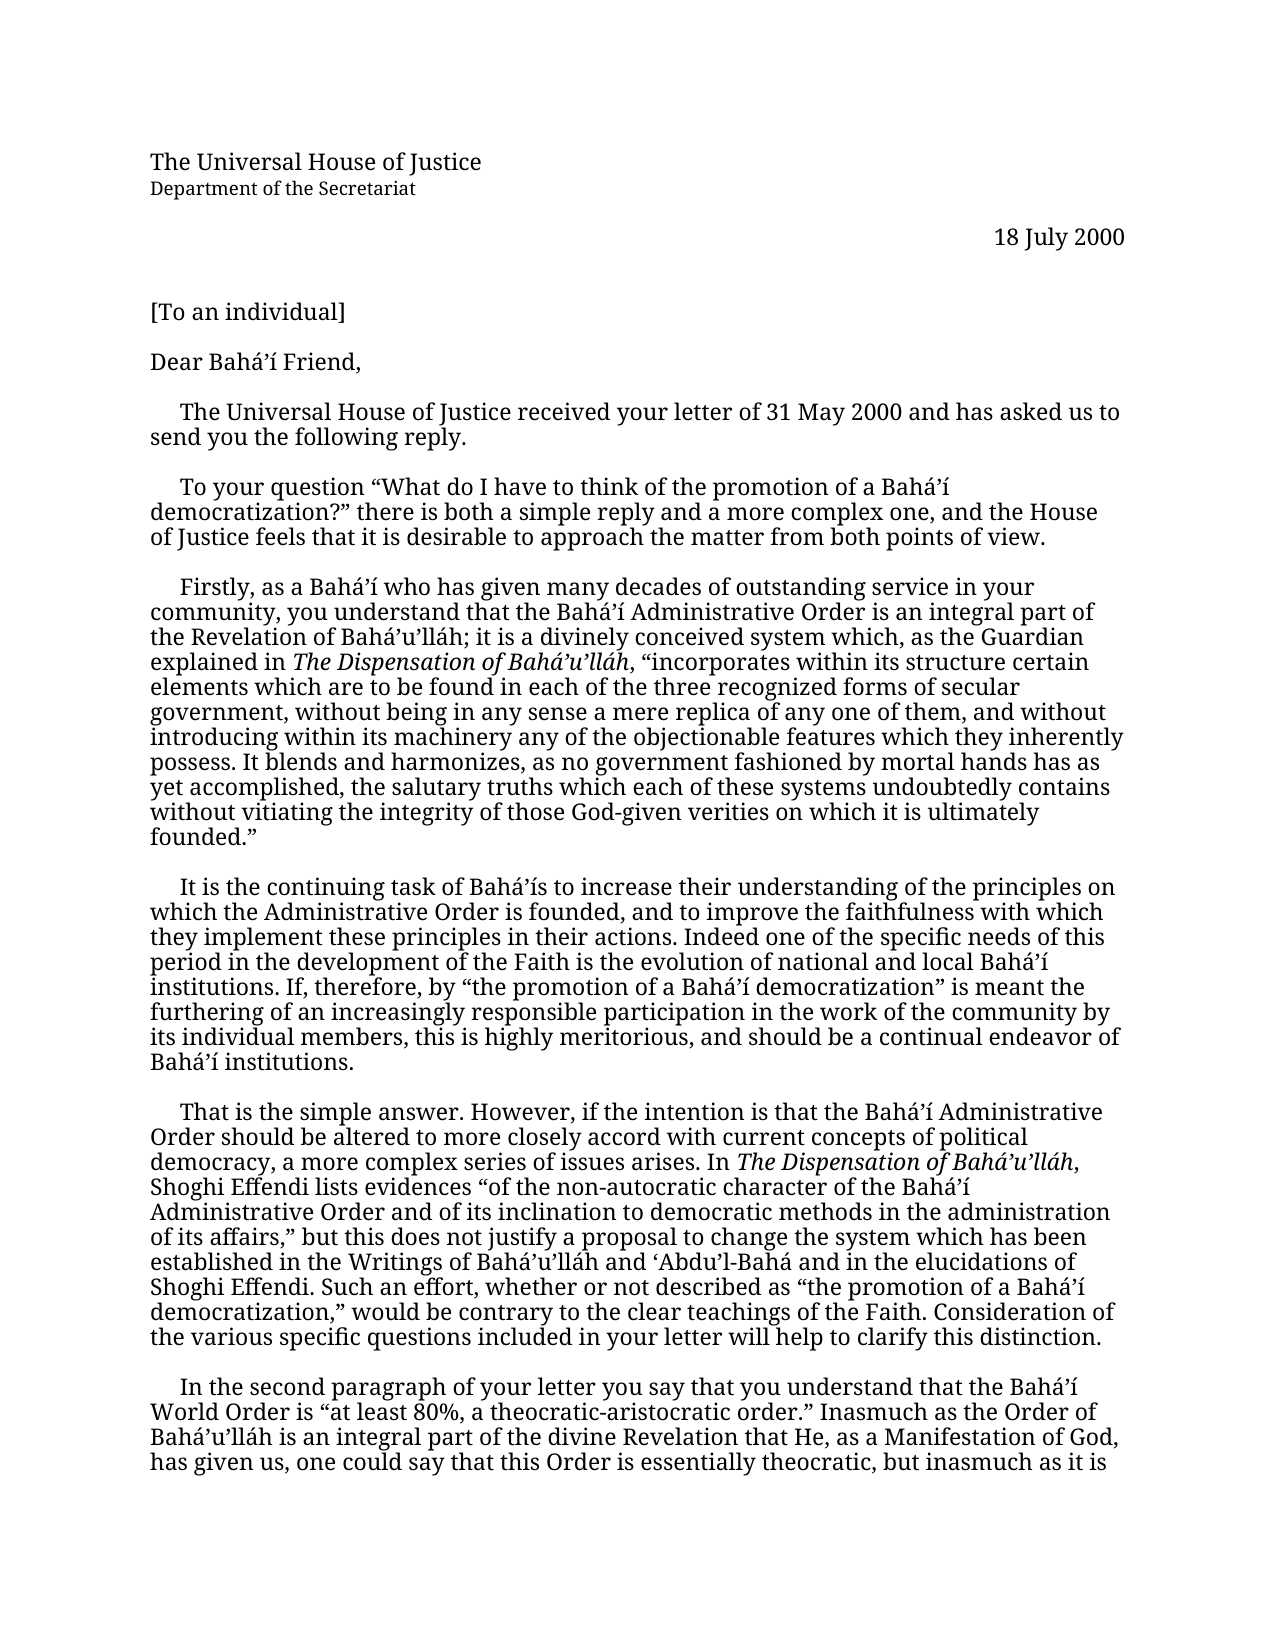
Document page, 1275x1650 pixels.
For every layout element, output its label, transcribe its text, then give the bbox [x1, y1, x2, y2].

text That is the simple answer. However, if the intention is that the Bahá’í Administrative Order should be altered to more closely accord with current concepts of political democracy, a more complex series of issues arises. In The Dispensation of Bahá’u’lláh, Shoghi Effendi lists evidences “of the non-autocratic character of the Bahá’í Administrative Order and of its inclination to democratic methods in the administration of its affairs,” but this does not justify a proposal to change the system which has been established in the Writings of Bahá’u’lláh and ‘Abdu’l-Bahá and in the elucidations of Shoghi Effendi. Such an effort, whether or not described as “the promotion of a Bahá’í democratization,” would be contrary to the clear teachings of the Faith. Consideration of the various specific questions included in your letter will help to clarify this distinction. [150, 1100, 1125, 1350]
text Dear Bahá’í Friend, [150, 350, 1125, 375]
text Firstly, as a Bahá’í who has given many decades of outstanding service in your community, you understand that the Bahá’í Administrative Order is an integral part of the Revelation of Bahá’u’lláh; it is a divinely conceived system which, as the Guardian explained in The Dispensation of Bahá’u’lláh, “incorporates within its structure certain elements which are to be found in each of the three recognized forms of secular government, without being in any sense a mere replica of any one of them, and without introducing within its machinery any of the objectionable features which they inherently possess. It blends and harmonizes, as no government fashioned by mortal hands has as yet accomplished, the salutary truths which each of these systems undoubtedly contains without vitiating the integrity of those God-given verities on which it is ultimately founded.” [150, 575, 1125, 850]
text [To an individual] [150, 300, 1125, 325]
text 18 July 2000 [150, 225, 1125, 250]
text The Universal House of Justice received your letter of 31 May 2000 and has asked us to send you the following reply. [150, 400, 1125, 450]
text To your question “What do I have to think of the promotion of a Bahá’í democratization?” there is both a simple reply and a more complex one, and the House of Justice feels that it is desirable to approach the matter from both points of view. [150, 475, 1125, 550]
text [150, 1375, 1125, 1475]
text It is the continuing task of Bahá’ís to increase their understanding of the principles on which the Administrative Order is founded, and to improve the faithfulness with which they implement these principles in their actions. Indeed one of the specific needs of this period in the development of the Faith is the evolution of national and local Bahá’í institutions. If, therefore, by “the promotion of a Bahá’í democratization” is meant the furthering of an increasingly responsible participation in the work of the community by its individual members, this is highly meritorious, and should be a continual endeavor of Bahá’í institutions. [150, 875, 1125, 1075]
